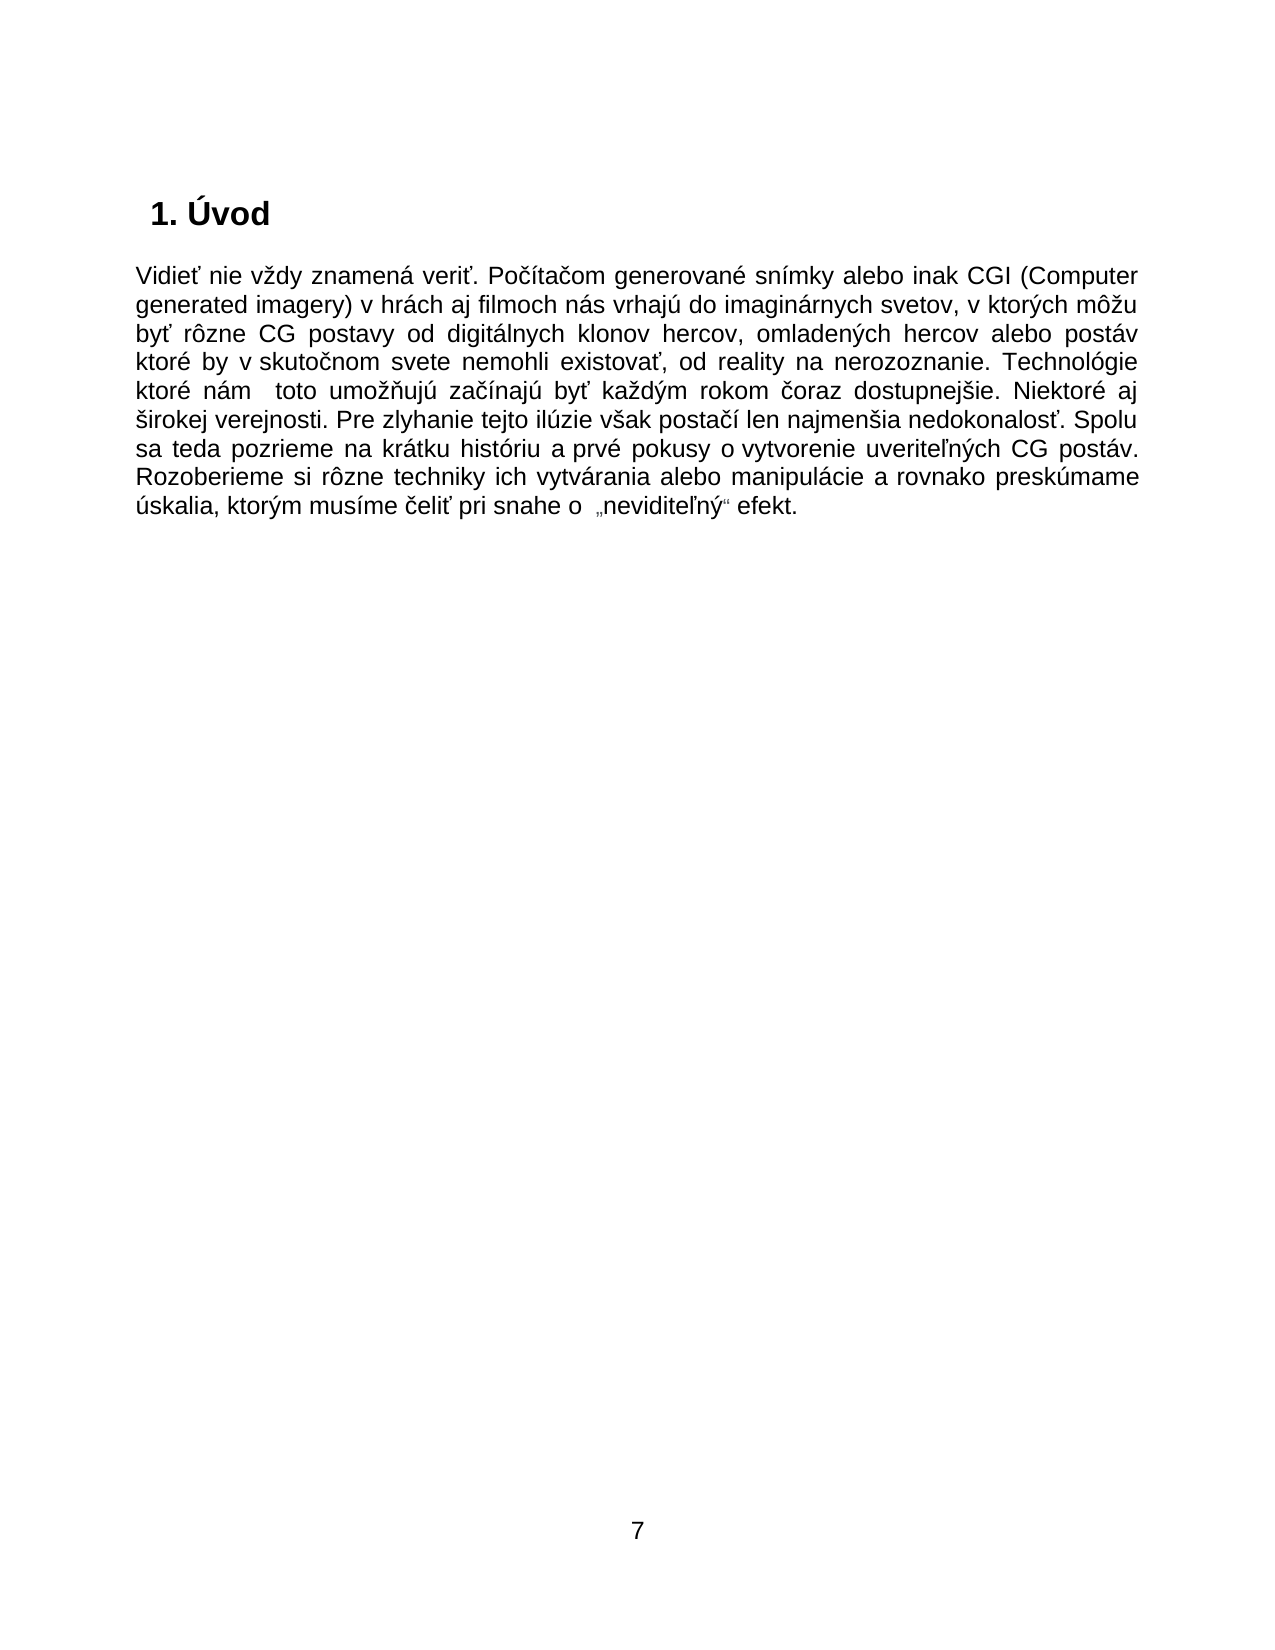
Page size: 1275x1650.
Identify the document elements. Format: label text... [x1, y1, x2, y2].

text Vidieť nie vždy znamená veriť. Počítačom generované snímky alebo inak CGI (Computer generated imagery) v hrách aj filmoch nás vrhajú do imaginárnych svetov, v ktorých môžu byť rôzne CG postavy od digitálnych klonov hercov, omladených hercov alebo postáv ktoré by v skutočnom svete nemohli existovať, od reality na nerozoznanie. Technológie ktoré nám toto umožňujú začínajú byť každým rokom čoraz dostupnejšie. Niektoré aj širokej verejnosti. Pre zlyhanie tejto ilúzie však postačí len najmenšia nedokonalosť. Spolu sa teda pozrieme na krátku históriu a prvé pokusy o vytvorenie uveriteľných CG postáv. Rozoberieme si rôzne techniky ich vytvárania alebo manipulácie a rovnako preskúmame úskalia, ktorým musíme čeliť pri snahe o „neviditeľný“ efekt. [135, 261, 1139, 520]
subtitle 1. Úvod [150, 194, 1139, 232]
